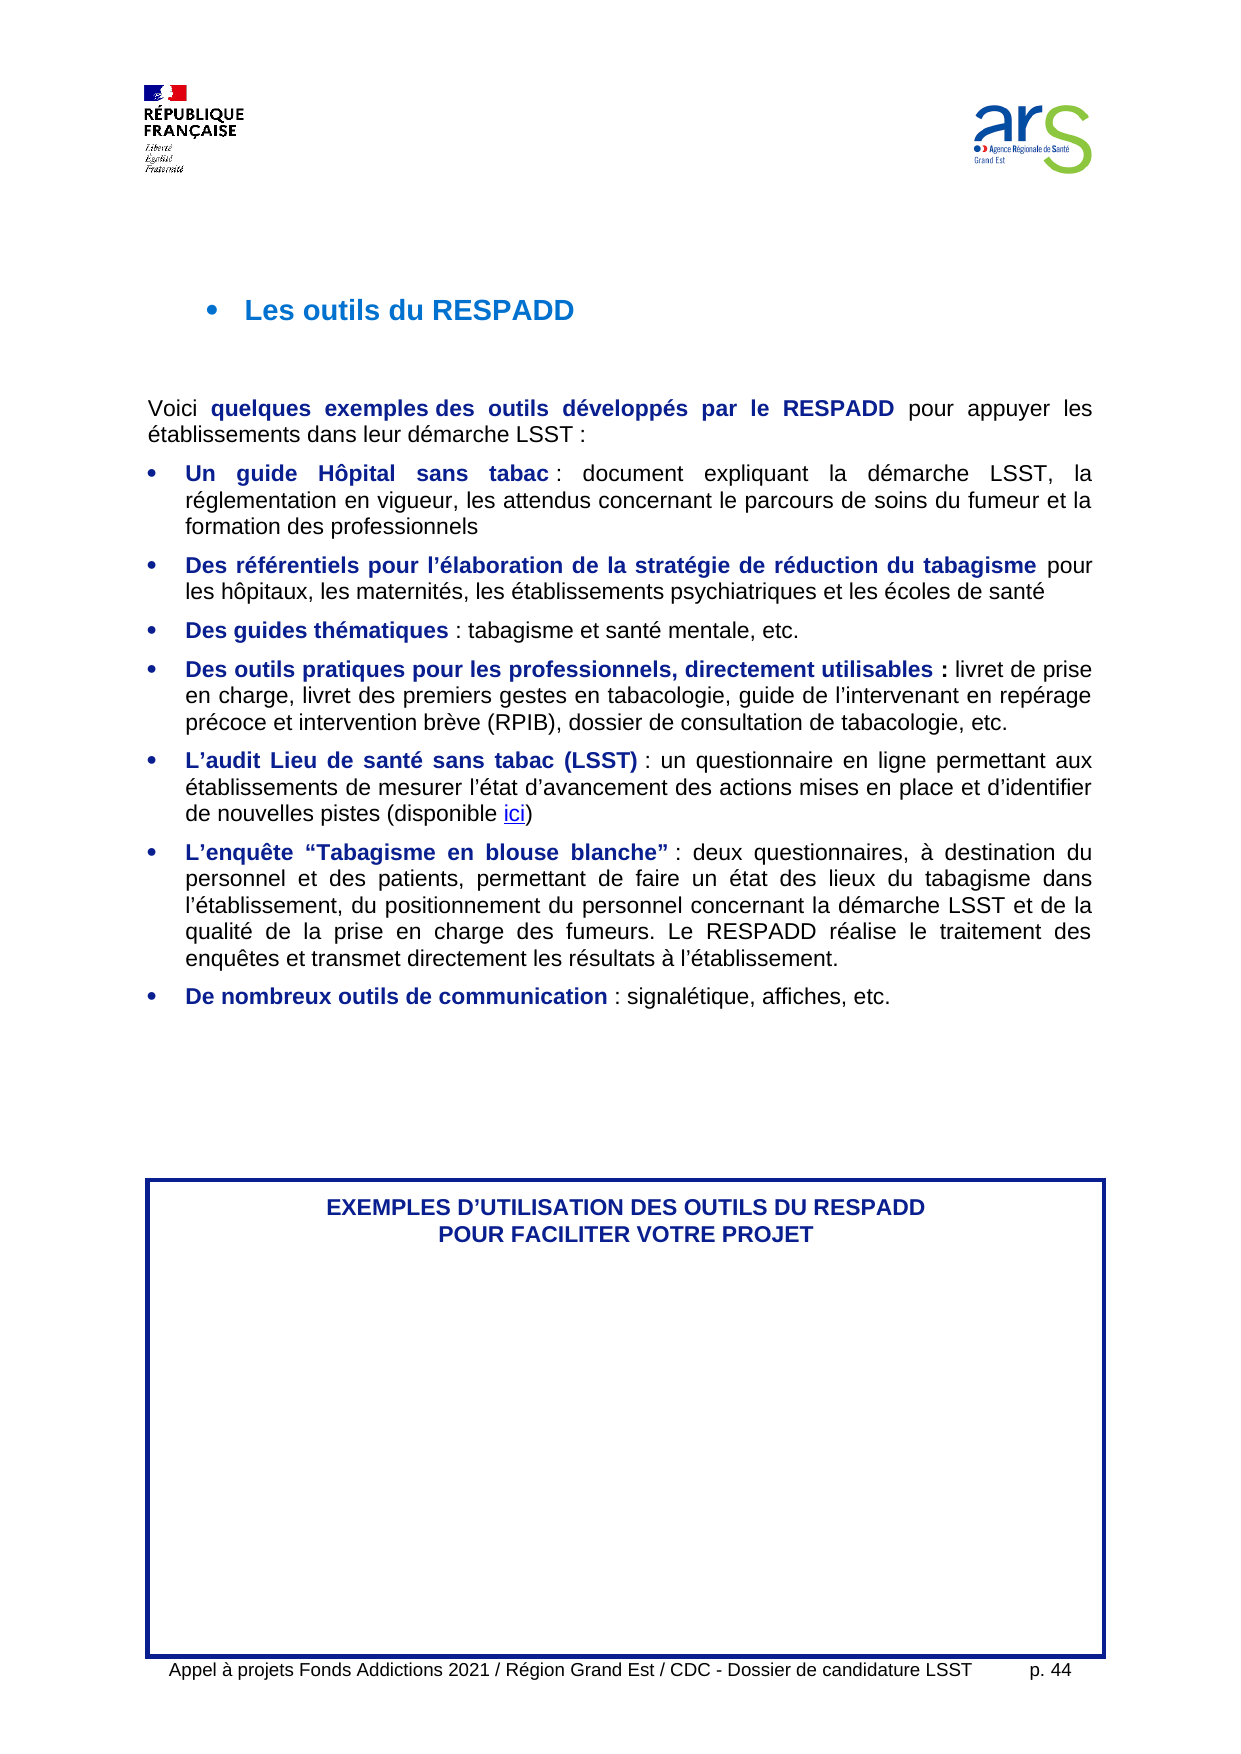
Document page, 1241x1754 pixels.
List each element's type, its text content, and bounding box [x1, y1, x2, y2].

list Un guide Hôpital sans tabac : document expliquant la démarche LSST, la réglementation en vigueur, les attendus concernant le parcours de soins du fumeur et la formation des professionnels [148, 460, 1093, 539]
text Voici quelques exemples des outils développés par le RESPADD pour appuyer les établissements dans leur démarche LSST : [148, 395, 1093, 448]
list Des référentiels pour l’élaboration de la stratégie de réduction du tabagisme pour les hôpitaux, les maternités, les établissements psychiatriques et les écoles de santé [148, 552, 1093, 604]
list L’audit Lieu de santé sans tabac (LSST) : un questionnaire en ligne permettant aux établissements de mesurer l’état d’avancement des actions mises en place et d’identifier de nouvelles pistes (disponible ici) [148, 747, 1093, 827]
picture [135, 77, 251, 177]
picture [957, 91, 1103, 182]
list L’enquête “Tabagisme en blouse blanche” : deux questionnaires, à destination du personnel et des patients, permettant de faire un état des lieux du tabagisme dans l’établissement, du positionnement du personnel concernant la démarche LSST et de la qualité de la prise en charge des fumeurs. Le RESPADD réalise le traitement des enquêtes et transmet directement les résultats à l’établissement. [148, 839, 1093, 971]
list De nombreux outils de communication : signalétique, affiches, etc. [148, 983, 1093, 1010]
table_header EXEMPLES D’UTILISATION DES OUTILS DU RESPADD POUR FACILITER VOTRE PROJET [150, 1182, 1102, 1654]
list Des guides thématiques : tabagisme et santé mentale, etc. [148, 617, 1093, 643]
subtitle Les outils du RESPADD [207, 293, 1093, 327]
list Des outils pratiques pour les professionnels, directement utilisables : livret de prise en charge, livret des premiers gestes en tabacologie, guide de l’intervenant en repérage précoce et intervention brève (RPIB), dossier de consultation de tabacologie, etc. [148, 656, 1093, 735]
